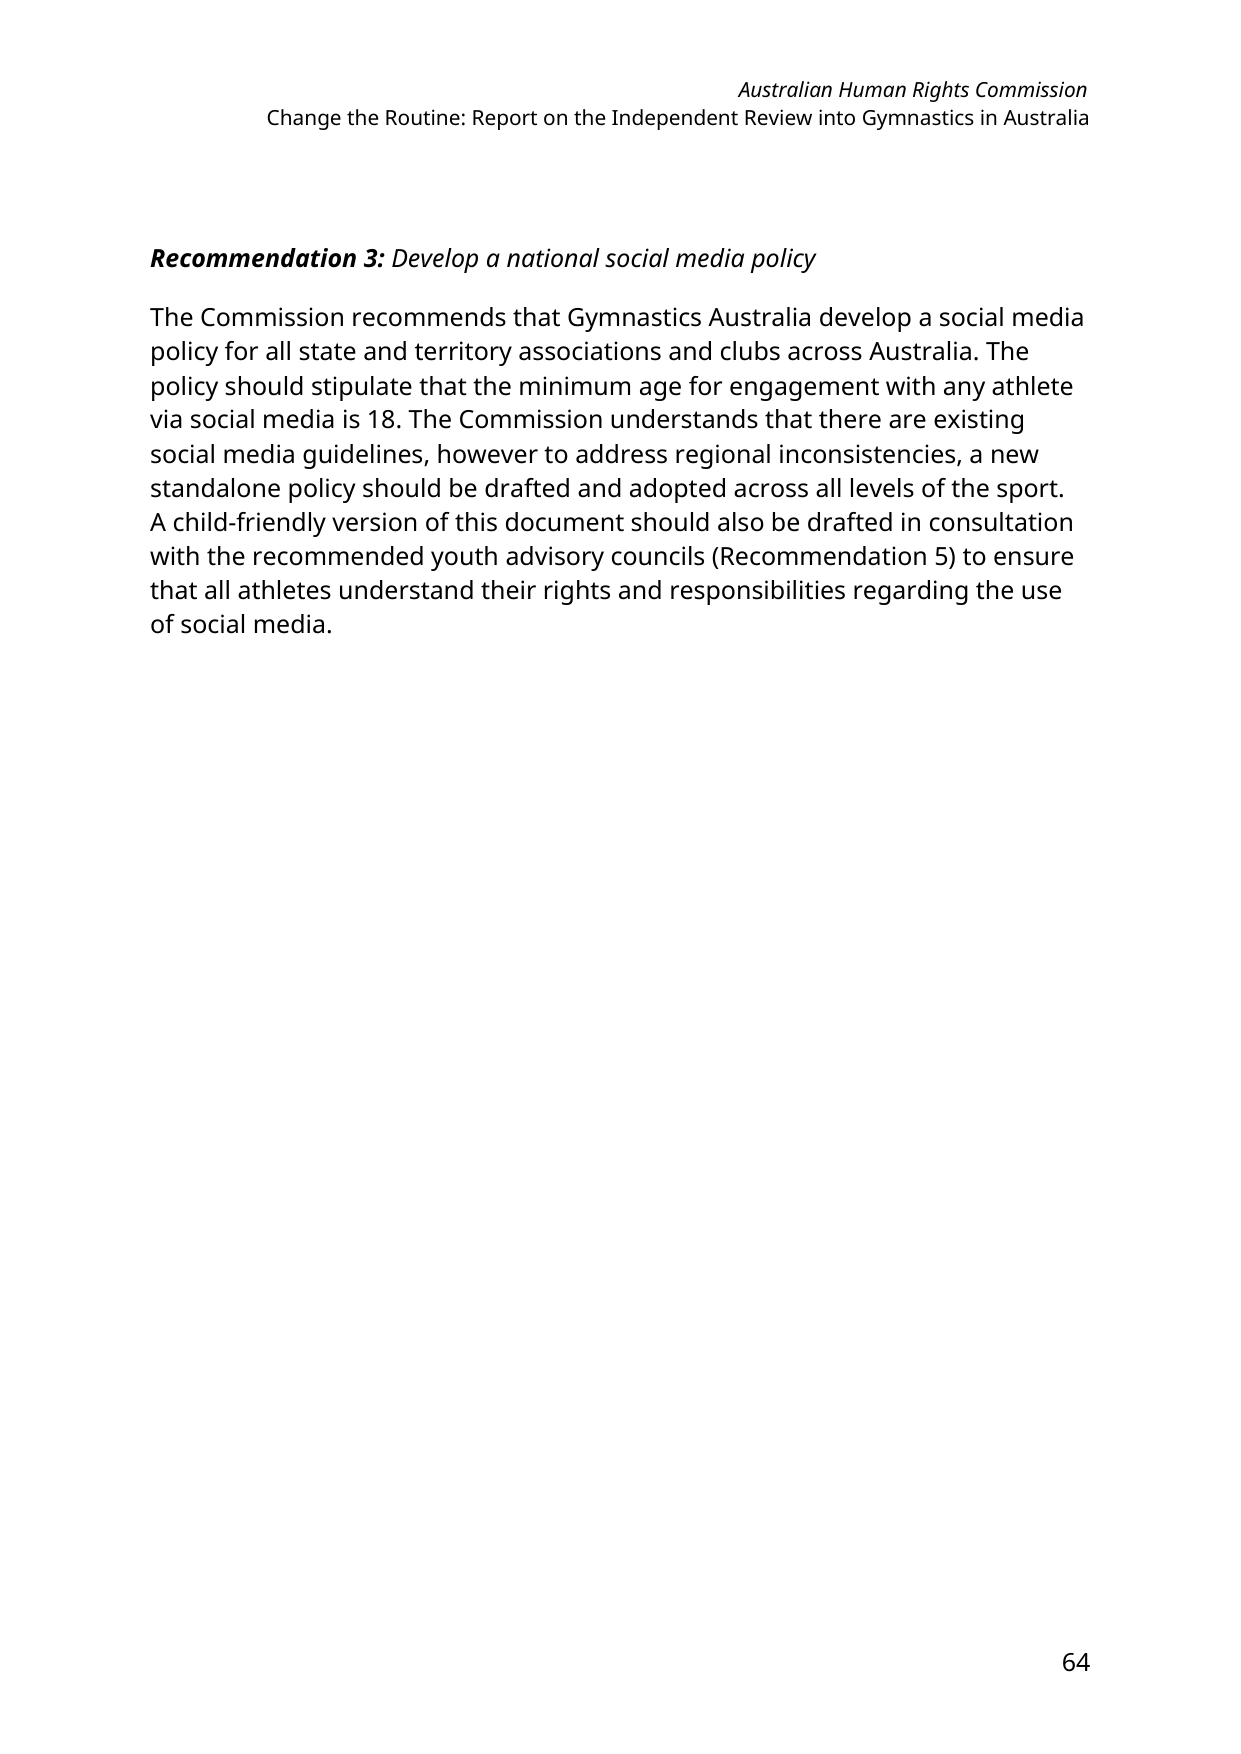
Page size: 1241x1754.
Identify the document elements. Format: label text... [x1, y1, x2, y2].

text The Commission recommends that Gymnastics Australia develop a social media policy for all state and territory associations and clubs across Australia. The policy should stipulate that the minimum age for engagement with any athlete via social media is 18. The Commission understands that there are existing social media guidelines, however to address regional inconsistencies, a new standalone policy should be drafted and adopted across all levels of the sport. A child-friendly version of this document should also be drafted in consultation with the recommended youth advisory councils (Recommendation 5) to ensure that all athletes understand their rights and responsibilities regarding the use of social media. [150, 300, 1090, 641]
text Recommendation 3: Develop a national social media policy [150, 241, 1090, 275]
